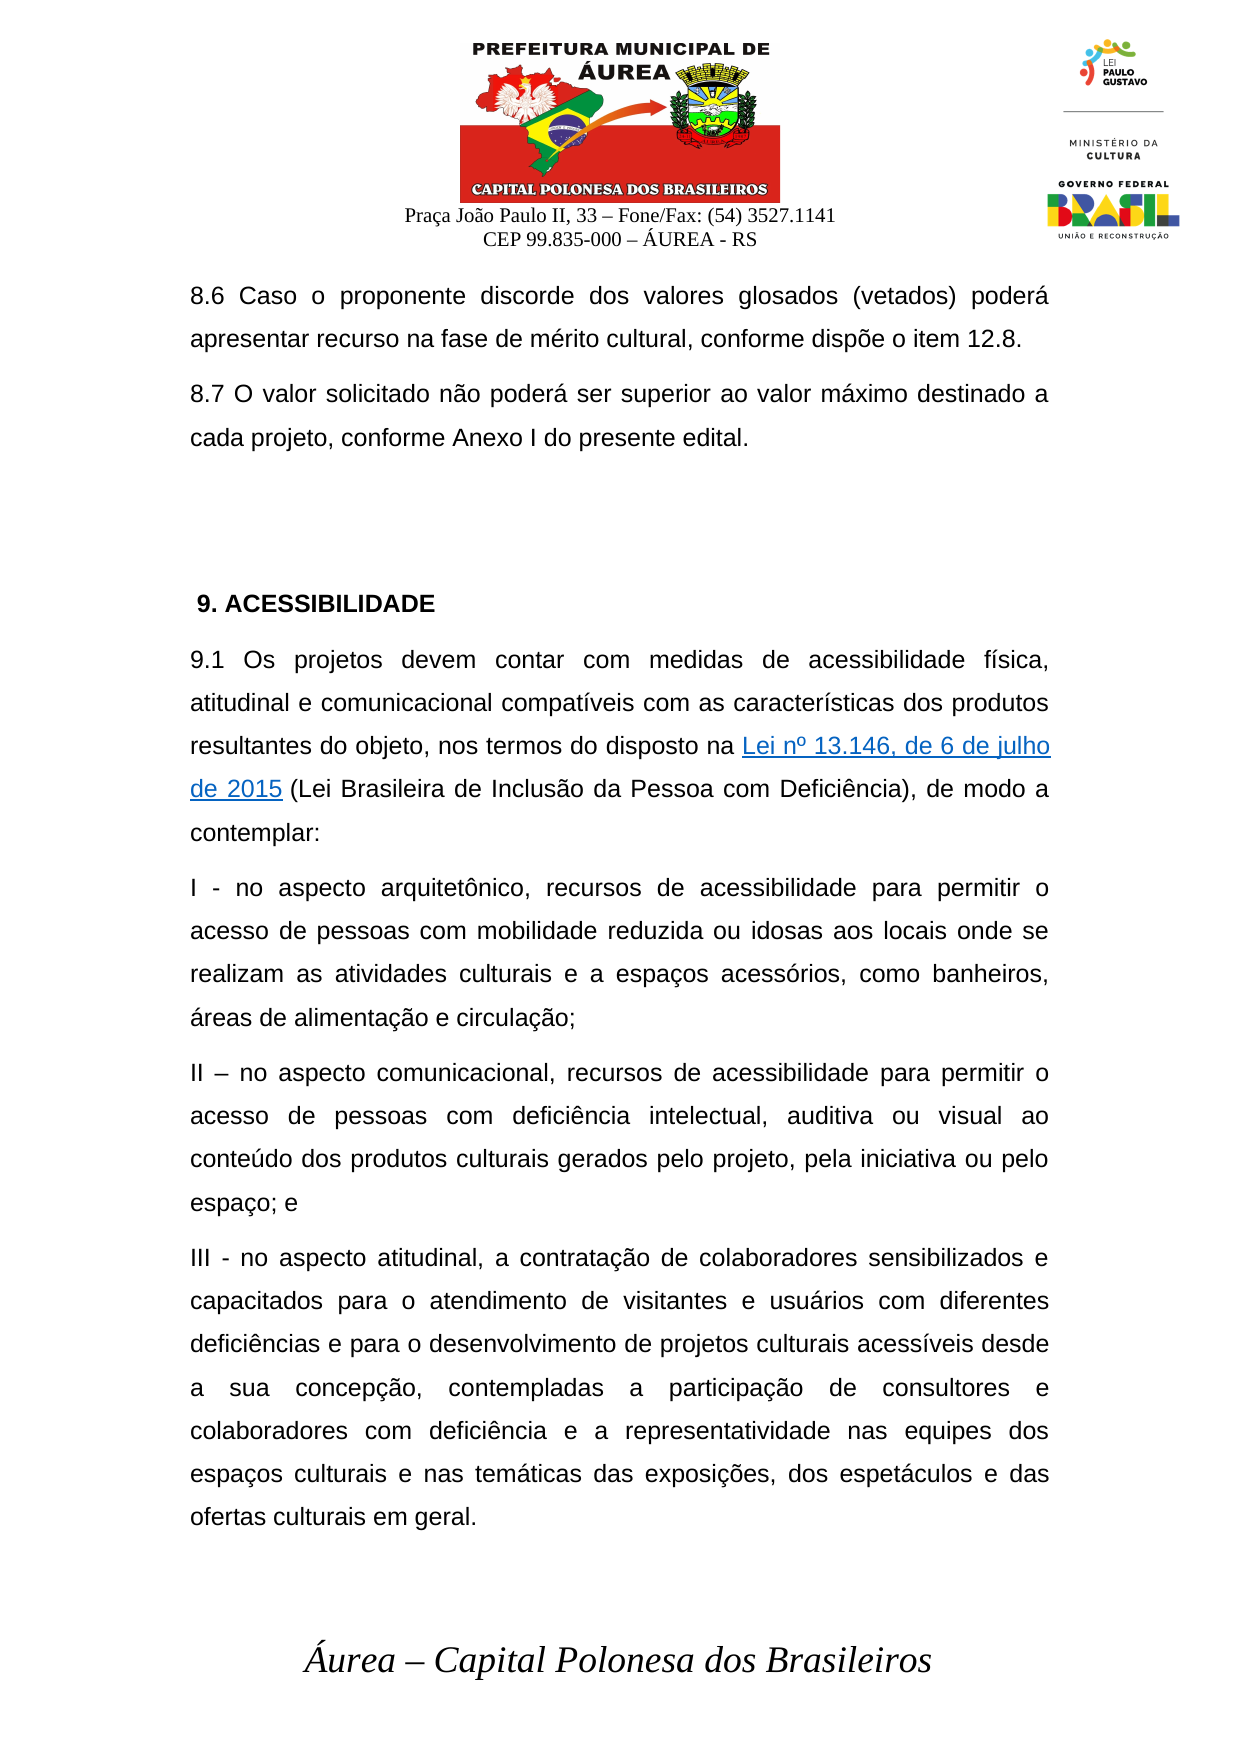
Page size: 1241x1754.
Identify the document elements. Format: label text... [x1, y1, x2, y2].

text III - no aspecto atitudinal, a contratação de colaboradores sensibilizados e capacitados para o atendimento de visitantes e usuários com diferentes deficiências e para o desenvolvimento de projetos culturais acessíveis desde a sua concepção, contempladas a participação de consultores e colaboradores com deficiência e a representatividade nas equipes dos espaços culturais e nas temáticas das exposições, dos espetáculos e das ofertas culturais em geral. [190, 1243, 1051, 1531]
picture [460, 43, 781, 203]
text I - no aspecto arquitetônico, recursos de acessibilidade para permitir o acesso de pessoas com mobilidade reduzida ou idosas aos locais onde se realizam as atividades culturais e a espaços acessórios, como banheiros, áreas de alimentação e circulação; [190, 873, 1051, 1031]
text 8.6 Caso o proponente discorde dos valores glosados (vetados) poderá apresentar recurso na fase de mérito cultural, conforme dispõe o item 12.8. [190, 281, 1051, 352]
text 8.7 O valor solicitado não poderá ser superior ao valor máximo destinado a cada projeto, conforme Anexo I do presente edital. [190, 379, 1051, 451]
picture [1038, 32, 1188, 251]
text 9.1 Os projetos devem contar com medidas de acessibilidade física, atitudinal e comunicacional compatíveis com as características dos produtos resultantes do objeto, nos termos do disposto na Lei nº 13.146, de 6 de julho de 2015 (Lei Brasileira de Inclusão da Pessoa com Deficiência), de modo a contemplar: [190, 645, 1051, 846]
text 9. ACESSIBILIDADE [190, 589, 1051, 618]
text II – no aspecto comunicacional, recursos de acessibilidade para permitir o acesso de pessoas com deficiência intelectual, auditiva ou visual ao conteúdo dos produtos culturais gerados pelo projeto, pela iniciativa ou pelo espaço; e [190, 1058, 1051, 1216]
